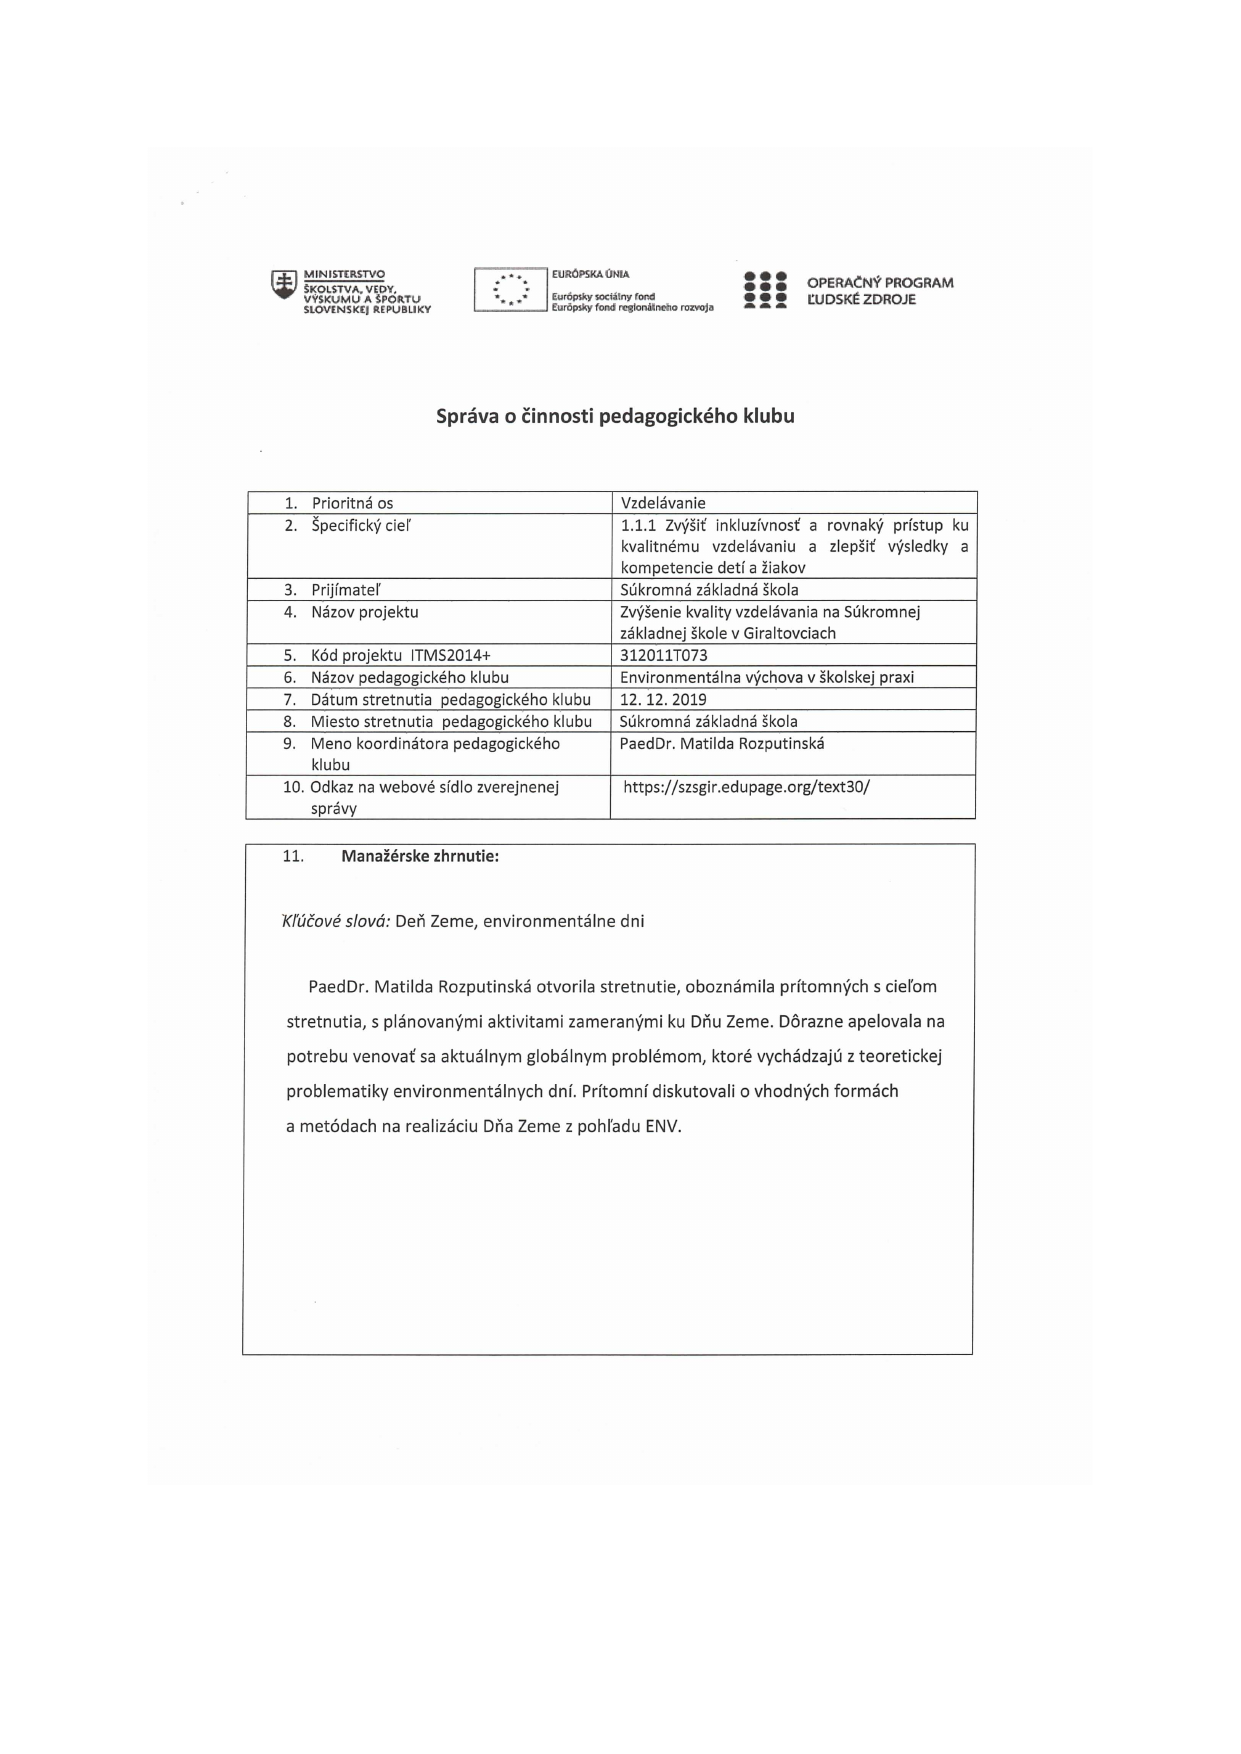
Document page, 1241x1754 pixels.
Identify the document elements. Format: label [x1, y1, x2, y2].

picture [147, 147, 1093, 1485]
